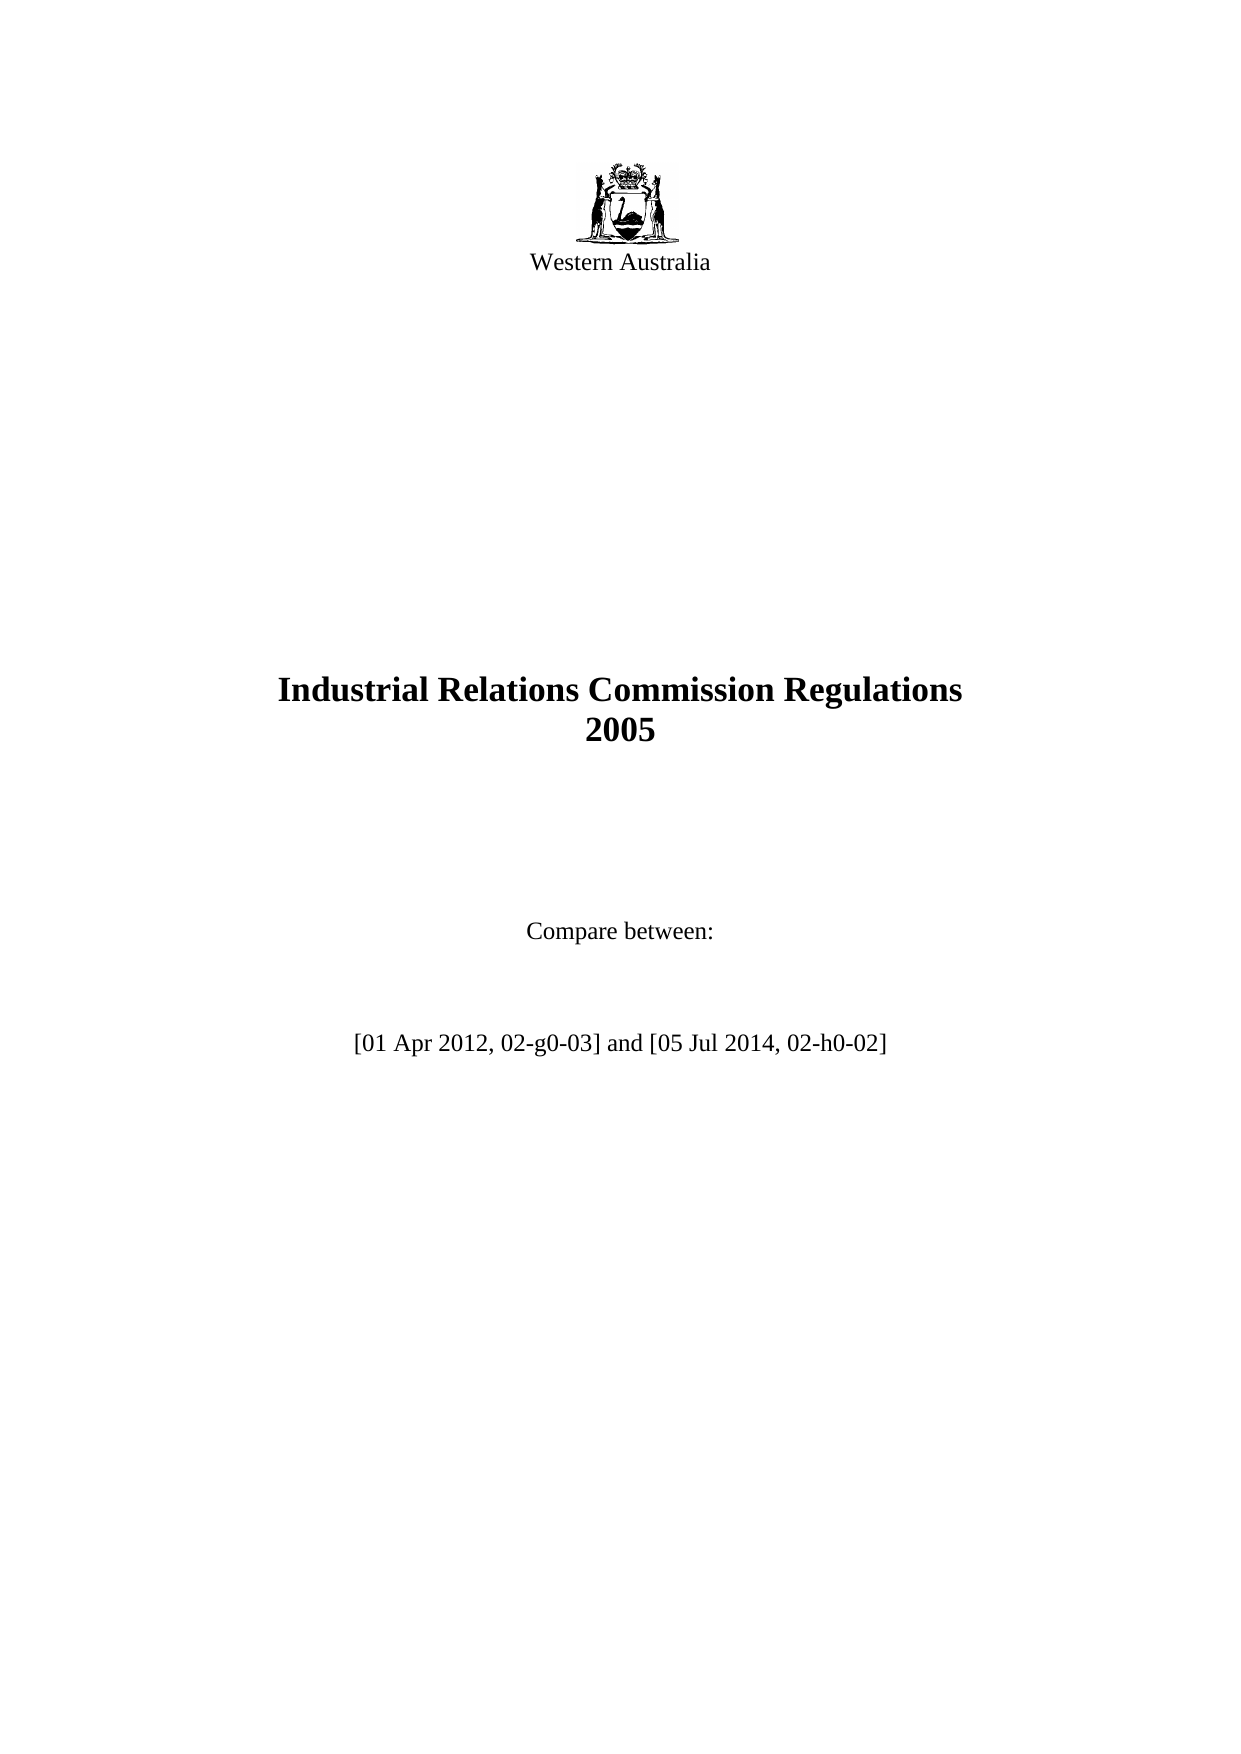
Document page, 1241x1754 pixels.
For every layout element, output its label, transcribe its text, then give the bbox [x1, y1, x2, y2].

text Compare between: [251, 916, 990, 945]
text Industrial Relations Commission Regulations 2005 [251, 668, 990, 749]
picture [575, 162, 679, 246]
text [01 Apr 2012, 02-g0-03] and [05 Jul 2014, 02-h0-02] [251, 1028, 990, 1057]
text Western Australia [251, 247, 990, 276]
